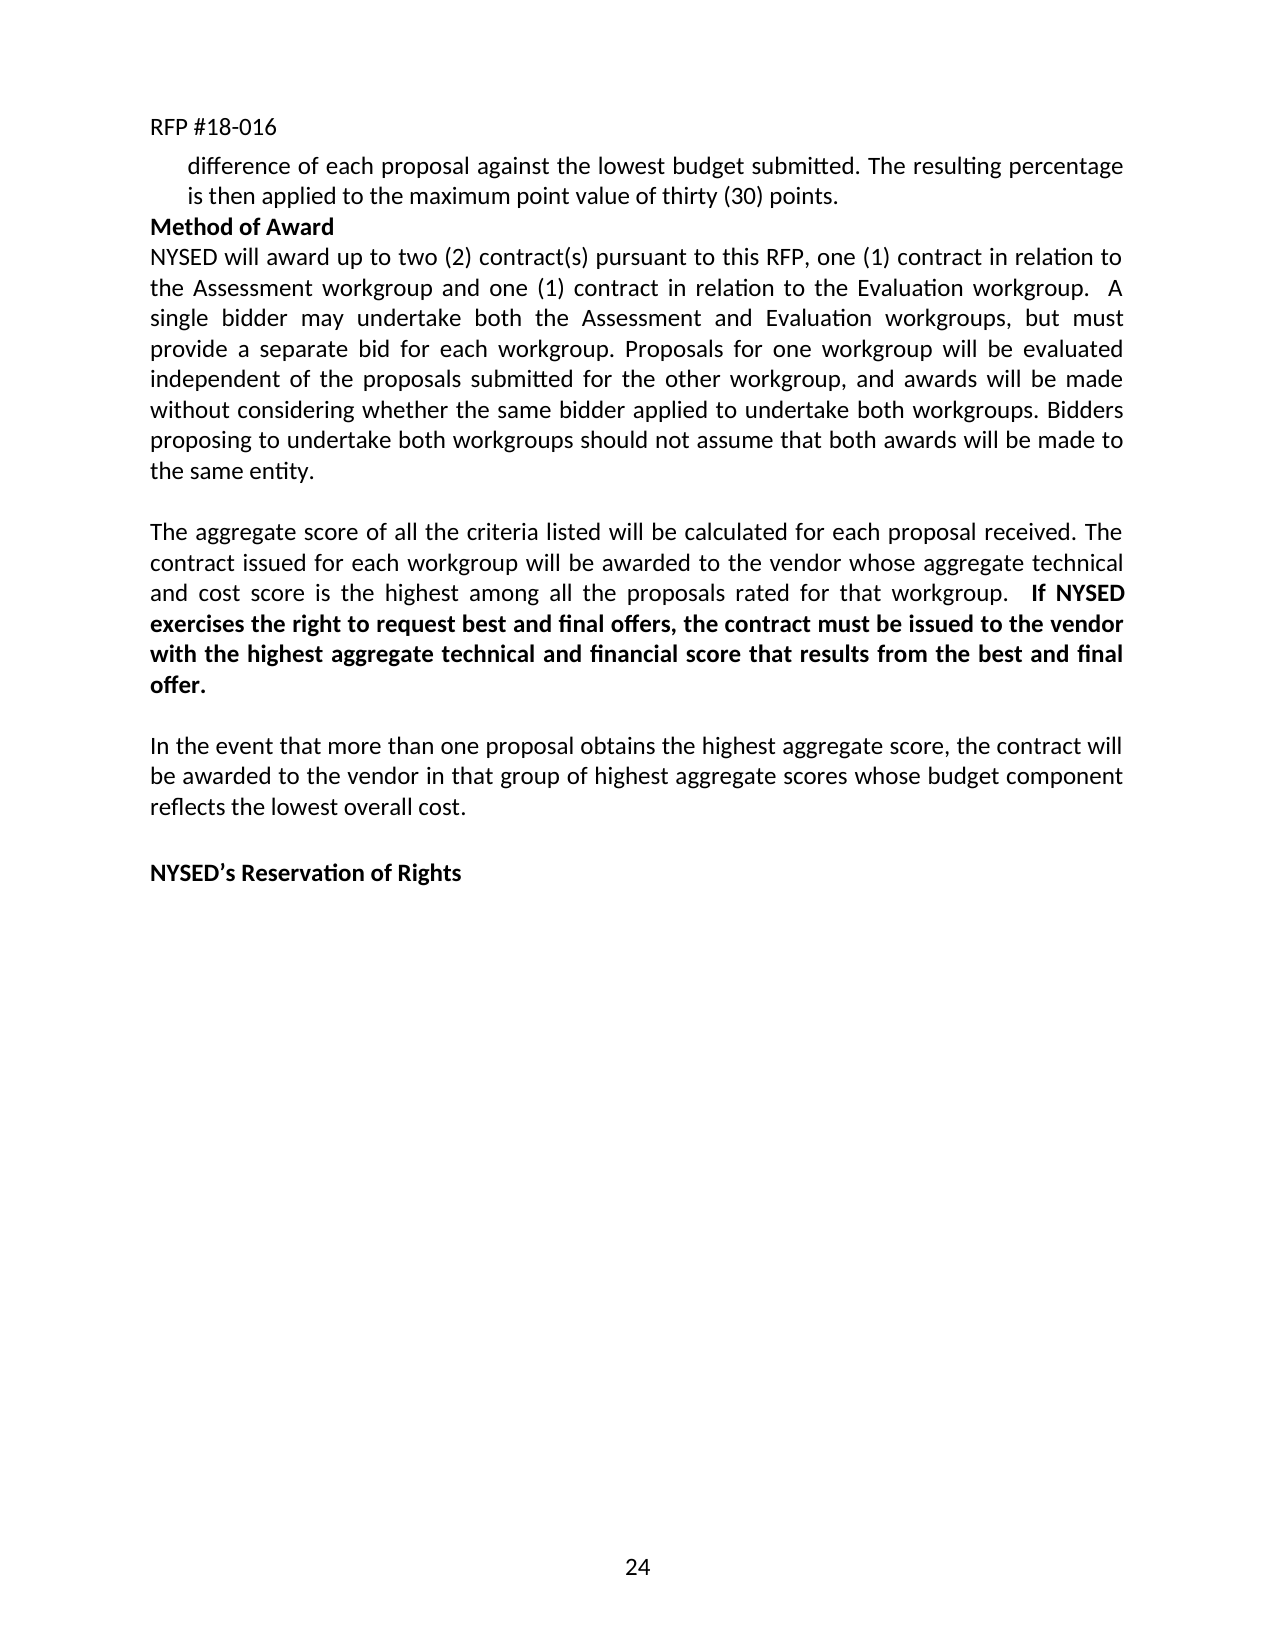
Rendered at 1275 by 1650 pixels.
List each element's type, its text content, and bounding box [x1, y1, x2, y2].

text The aggregate score of all the criteria listed will be calculated for each proposal received. The contract issued for each workgroup will be awarded to the vendor whose aggregate technical and cost score is the highest among all the proposals rated for that workgroup. If NYSED exercises the right to request best and final offers, the contract must be issued to the vendor with the highest aggregate technical and financial score that results from the best and final offer. [150, 516, 1125, 699]
text In the event that more than one proposal obtains the highest aggregate score, the contract will be awarded to the vendor in that group of highest aggregate scores whose budget component reflects the lowest overall cost. [150, 730, 1125, 821]
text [150, 150, 1125, 211]
text NYSED will award up to two (2) contract(s) pursuant to this RFP, one (1) contract in relation to the Assessment workgroup and one (1) contract in relation to the Evaluation workgroup. A single bidder may undertake both the Assessment and Evaluation workgroups, but must provide a separate bid for each workgroup. Proposals for one workgroup will be evaluated independent of the proposals submitted for the other workgroup, and awards will be made without considering whether the same bidder applied to undertake both workgroups. Bidders proposing to undertake both workgroups should not assume that both awards will be made to the same entity. [150, 242, 1125, 486]
text Method of Award [150, 211, 1125, 242]
text NYSED’s Reservation of Rights [150, 857, 1125, 888]
